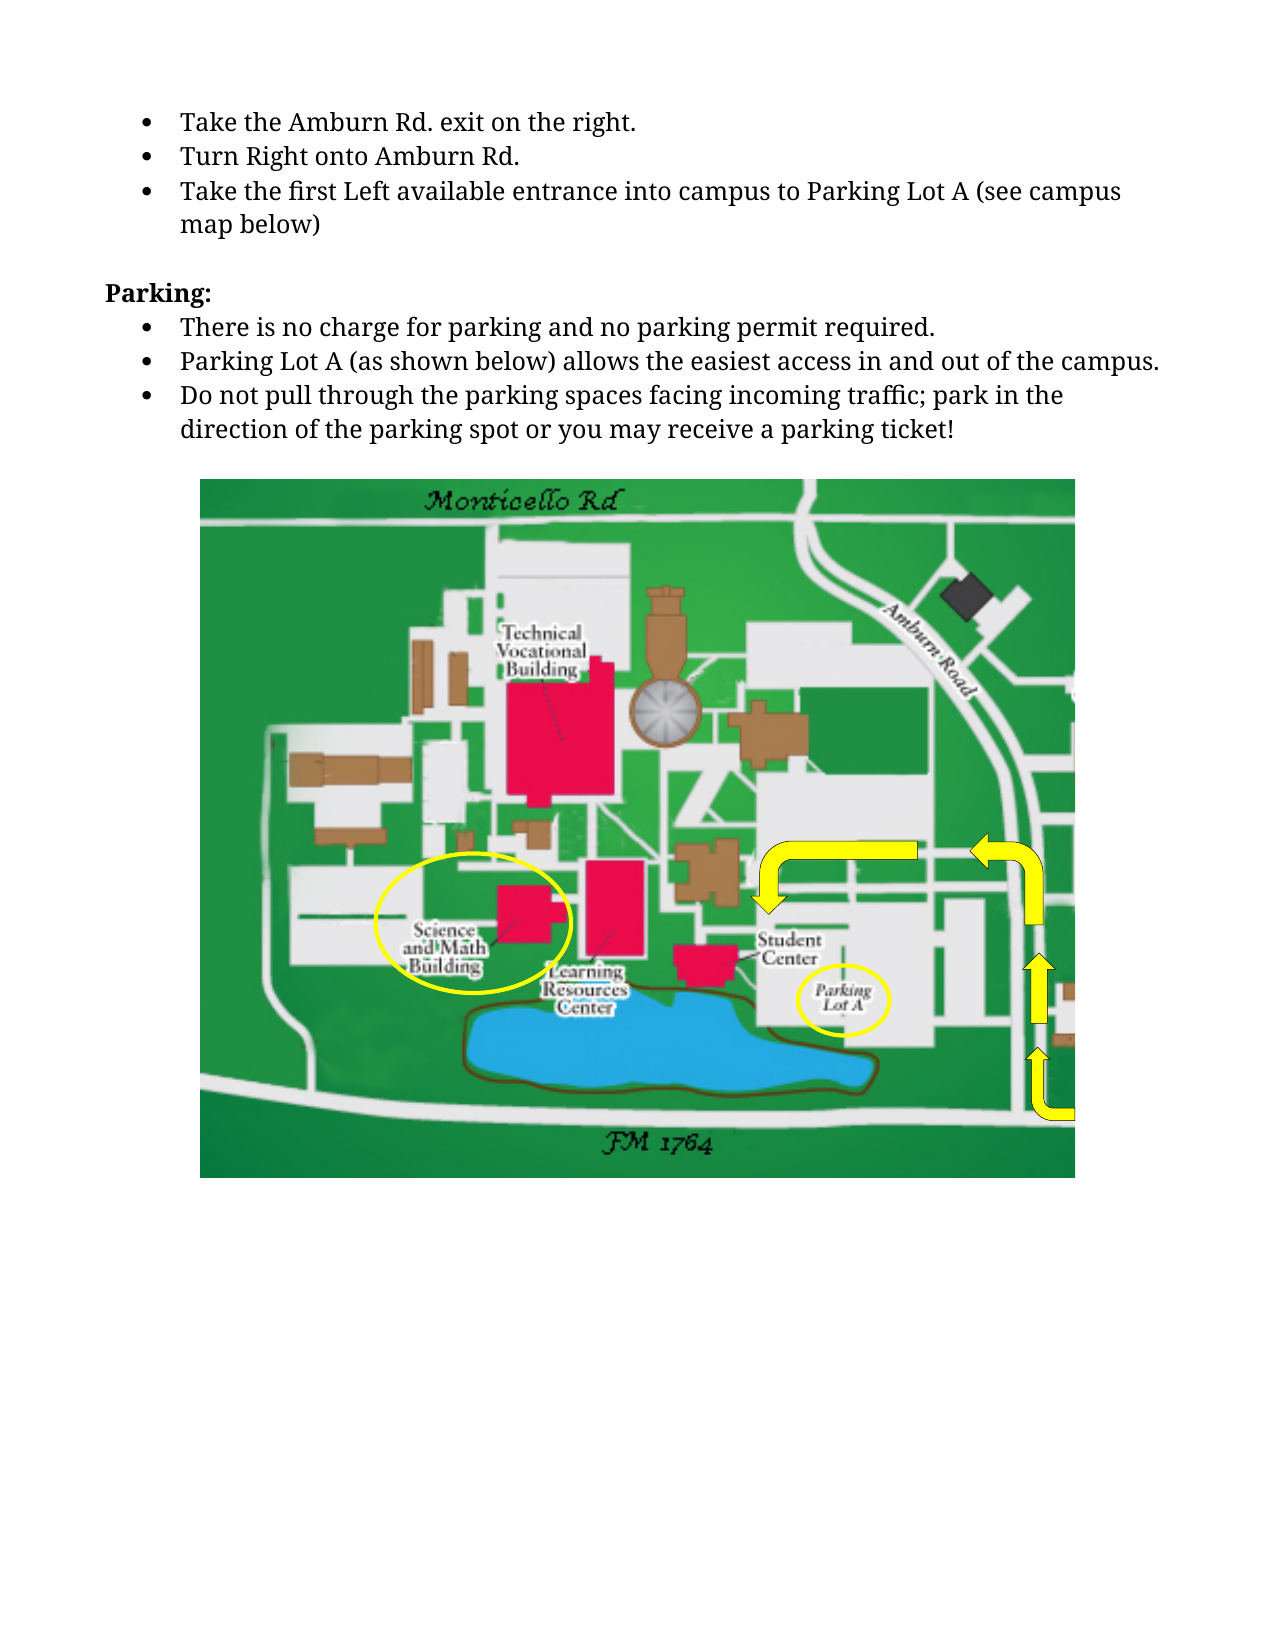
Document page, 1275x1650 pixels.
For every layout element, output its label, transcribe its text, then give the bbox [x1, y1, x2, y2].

list Take the first Left available entrance into campus to Parking Lot A (see campus map below) [142, 173, 1170, 241]
picture [200, 479, 1075, 1178]
list Do not pull through the parking spaces facing incoming traffic; park in the direction of the parking spot or you may receive a parking ticket! [142, 377, 1170, 446]
list Parking Lot A (as shown below) allows the easiest access in and out of the campus. [142, 343, 1170, 377]
list Turn Right onto Amburn Rd. [142, 139, 1170, 173]
list There is no charge for parking and no parking permit required. [142, 309, 1170, 343]
text Parking: [105, 275, 1170, 309]
list Take the Amburn Rd. exit on the right. [142, 105, 1170, 139]
